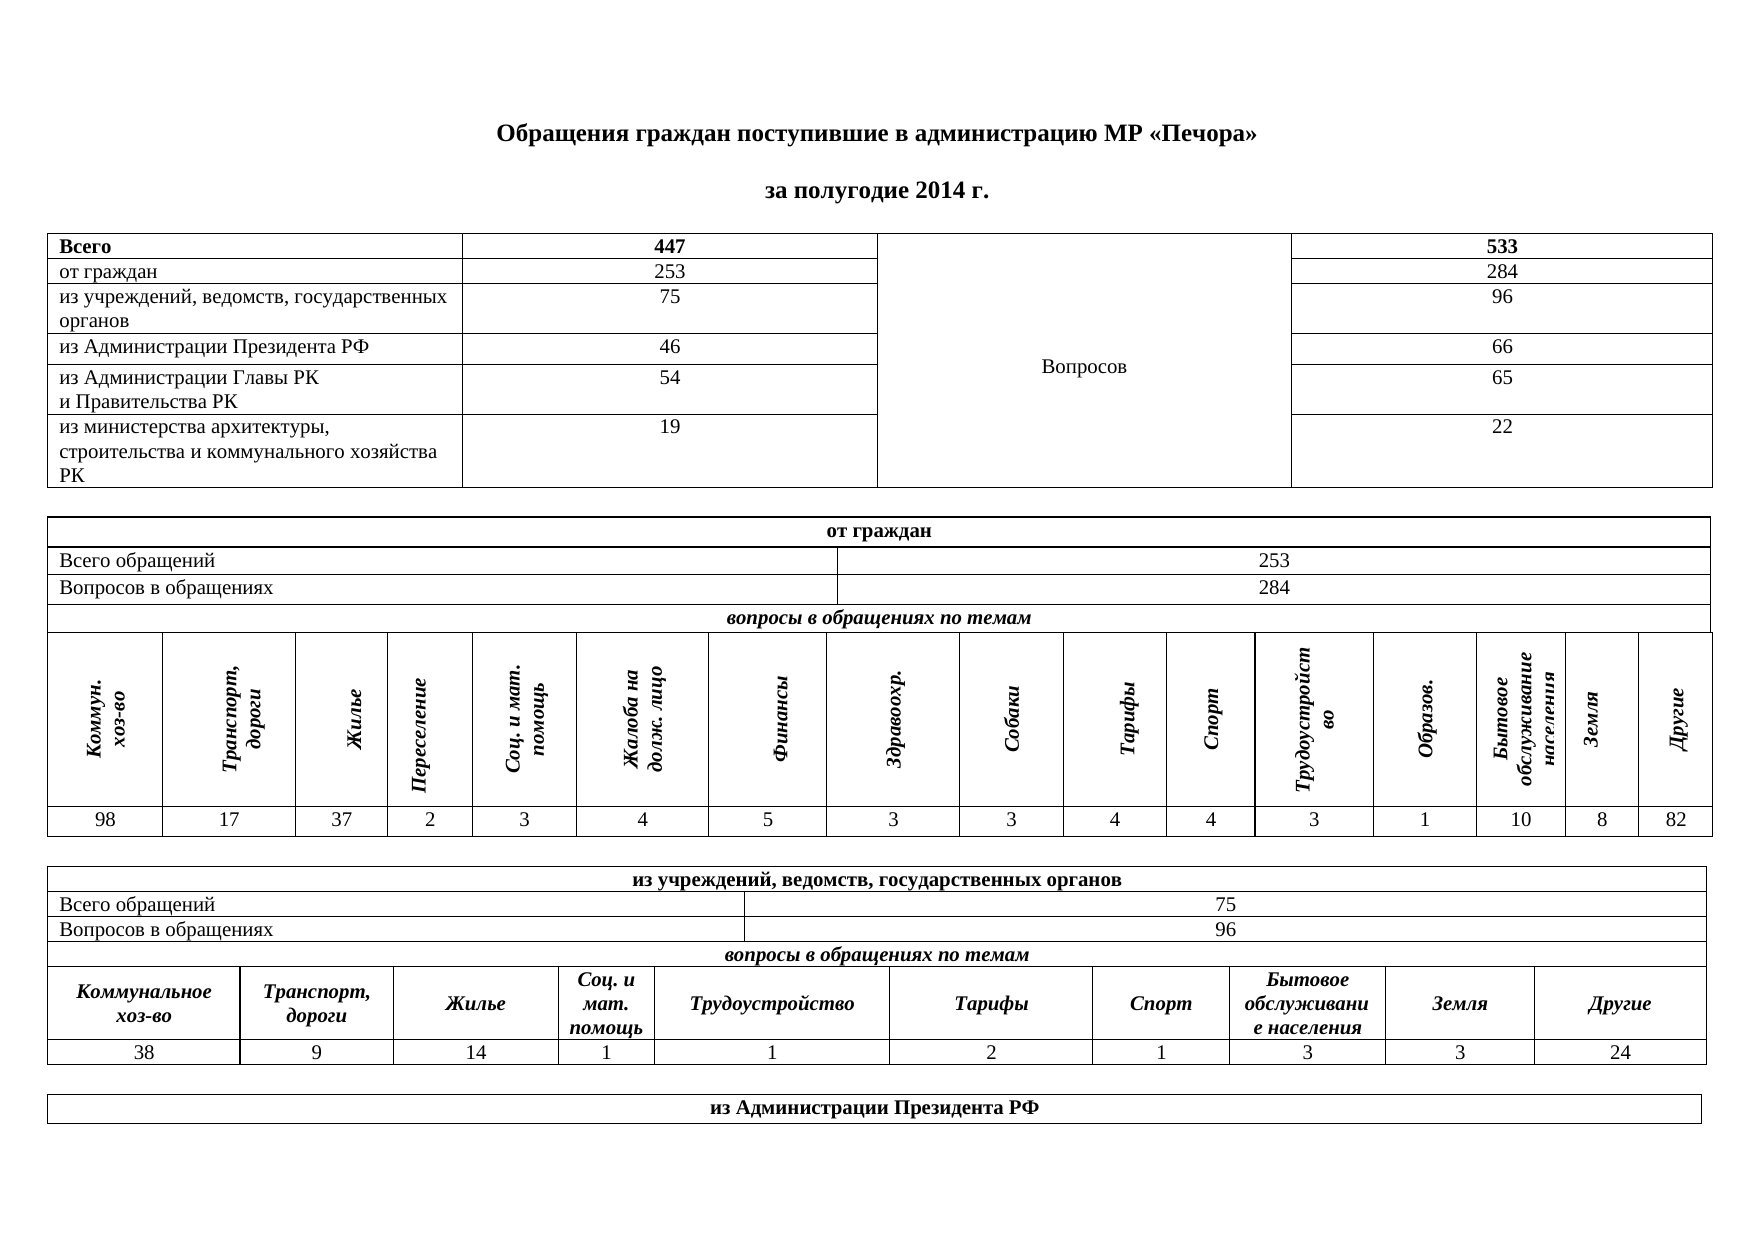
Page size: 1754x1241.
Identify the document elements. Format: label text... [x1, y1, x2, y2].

table_cell 1 [559, 1040, 654, 1064]
table_cell 14 [394, 1040, 558, 1064]
table_cell Спорт [1167, 633, 1254, 806]
table_cell Собаки [960, 633, 1063, 806]
table_cell 96 [1292, 284, 1712, 332]
table_cell 66 [1292, 334, 1712, 364]
table_cell 17 [163, 807, 295, 836]
table_cell 3 [1256, 807, 1373, 836]
table_cell 38 [48, 1040, 239, 1064]
table_cell 5 [709, 807, 826, 836]
table_cell Жилье [394, 967, 558, 1039]
table_cell 19 [463, 415, 877, 487]
table_cell Образов. [1374, 633, 1476, 806]
table_cell Вопросов в обращениях [48, 917, 744, 941]
table_cell из учреждений, ведомств, государственных органов [48, 284, 462, 332]
table_cell Коммун. хоз-во [48, 633, 162, 806]
table_cell 82 [1639, 807, 1712, 836]
table_cell Транспорт, дороги [241, 967, 393, 1039]
table_cell Тарифы [1064, 633, 1166, 806]
table_header Всего [48, 234, 462, 258]
table_cell вопросы в обращениях по темам [48, 605, 1710, 632]
table_cell вопросы в обращениях по темам [48, 942, 1706, 966]
table_cell 1 [655, 1040, 889, 1064]
table_cell Тарифы [890, 967, 1092, 1039]
table_cell Соц. и мат. помощь [473, 633, 576, 806]
table_cell 75 [463, 284, 877, 332]
table_cell 4 [1064, 807, 1166, 836]
table_cell Трудоустройство [1256, 633, 1373, 806]
table_cell Транспорт, дороги [163, 633, 295, 806]
table_cell Финансы [709, 633, 826, 806]
table_cell Земля [1566, 633, 1638, 806]
table_cell 1 [1093, 1040, 1229, 1064]
table_cell 4 [577, 807, 708, 836]
table_header из учреждений, ведомств, государственных органов [48, 867, 1706, 891]
text Обращения граждан поступившие в администрацию МР «Печора» [59, 118, 1695, 147]
table_cell Другие [1535, 967, 1706, 1039]
table_cell 96 [745, 917, 1706, 941]
table_cell 24 [1535, 1040, 1706, 1064]
table_cell 2 [890, 1040, 1092, 1064]
table_header из Администрации Президента РФ [48, 1095, 1701, 1123]
text за полугодие 2014 г. [59, 176, 1695, 204]
table_header Вопросов [878, 234, 1291, 487]
table_cell 253 [463, 259, 877, 283]
table_cell Бытовое обслуживание населения [1477, 633, 1565, 806]
table_cell Всего обращений [48, 892, 744, 916]
table_cell Всего обращений [48, 548, 837, 574]
table_cell Жилье [296, 633, 387, 806]
table_cell 1 [1374, 807, 1476, 836]
table_header 447 [463, 234, 877, 258]
table_cell 10 [1477, 807, 1565, 836]
table_cell 9 [241, 1040, 393, 1064]
table_cell 3 [473, 807, 576, 836]
table_cell 37 [296, 807, 387, 836]
table_cell 8 [1566, 807, 1638, 836]
table_cell 22 [1292, 415, 1712, 487]
table_cell Спорт [1093, 967, 1229, 1039]
table_header от граждан [48, 518, 1710, 546]
table_cell 75 [745, 892, 1706, 916]
table_cell 98 [48, 807, 162, 836]
table_cell Земля [1386, 967, 1534, 1039]
table_cell из министерства архитектуры, строительства и коммунального хозяйства РК [48, 415, 462, 487]
table_cell 3 [1386, 1040, 1534, 1064]
table_cell Переселение [388, 633, 472, 806]
table_cell Вопросов в обращениях [48, 575, 837, 604]
table_cell 54 [463, 365, 877, 413]
table_cell Здравоохр. [827, 633, 959, 806]
table_cell 2 [388, 807, 472, 836]
table_cell Соц. и мат. помощь [559, 967, 654, 1039]
table_cell 253 [838, 548, 1710, 574]
table_cell из Администрации Президента РФ [48, 334, 462, 364]
table_cell из Администрации Главы РК и Правительства РК [48, 365, 462, 413]
table_cell Коммунальное хоз-во [48, 967, 239, 1039]
table_cell Трудоустройство [655, 967, 889, 1039]
table_cell 284 [838, 575, 1710, 604]
table_cell от граждан [48, 259, 462, 283]
table_cell 46 [463, 334, 877, 364]
table_cell 3 [960, 807, 1063, 836]
table_cell 284 [1292, 259, 1712, 283]
table_header 533 [1292, 234, 1712, 258]
table_cell Бытовое обслуживание населения [1230, 967, 1385, 1039]
table_cell 3 [827, 807, 959, 836]
table_cell Жалоба на долж. лицо [577, 633, 708, 806]
table_cell 3 [1230, 1040, 1385, 1064]
table_cell Другие [1639, 633, 1712, 806]
table_cell 4 [1167, 807, 1254, 836]
table_cell 65 [1292, 365, 1712, 413]
